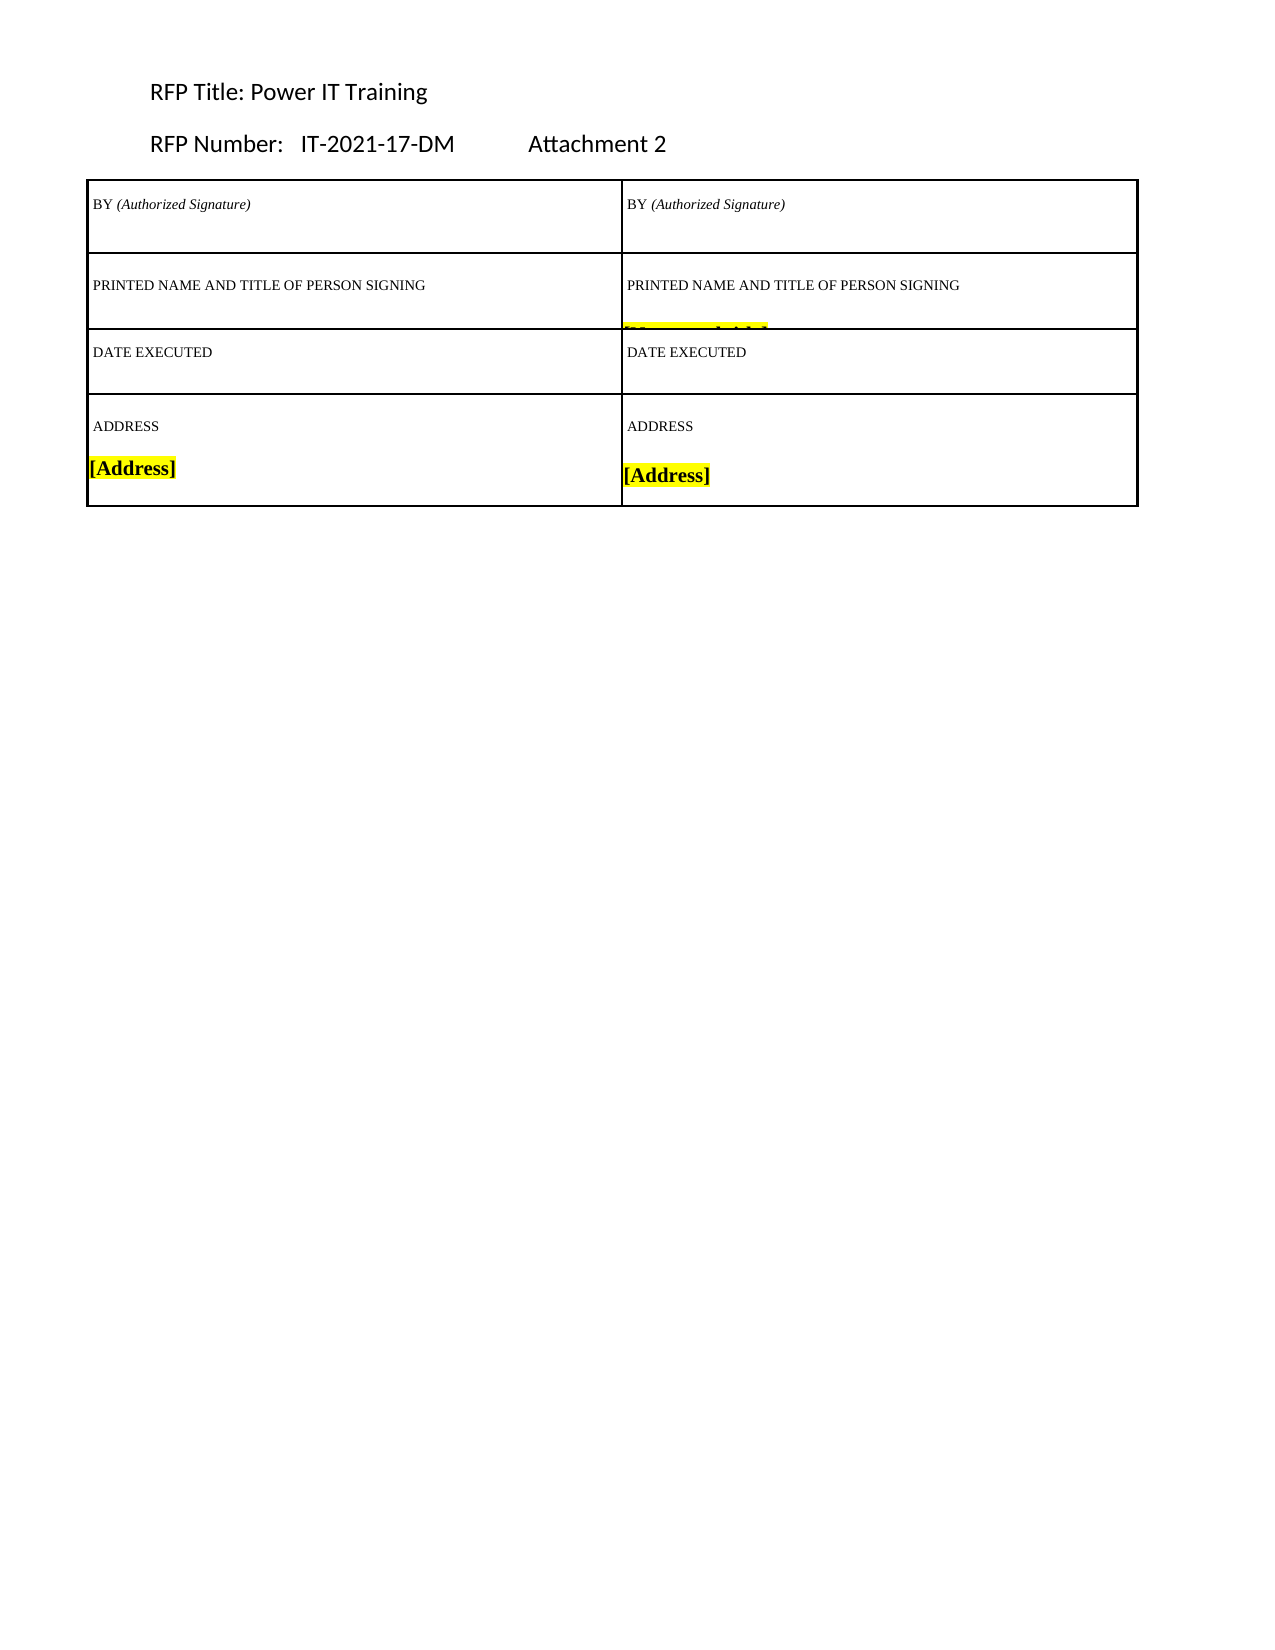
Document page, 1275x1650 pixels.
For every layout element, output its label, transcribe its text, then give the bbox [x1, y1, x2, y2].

table_cell [623, 395, 1136, 403]
table_cell PRINTED NAME AND TITLE OF PERSON SIGNING [Name and title] [623, 263, 1136, 328]
table_cell DATE EXECUTED [89, 330, 621, 393]
table_cell BY (Authorized Signature) [623, 181, 1136, 252]
table_cell BY (Authorized Signature) [89, 181, 621, 252]
table_cell [89, 395, 621, 403]
table_cell PRINTED NAME AND TITLE OF PERSON SIGNING [Name and title] [89, 263, 621, 328]
table_cell [623, 254, 1136, 262]
table_cell [89, 254, 621, 262]
table_cell DATE EXECUTED [623, 330, 1136, 393]
table_cell ADDRESS [Address] [623, 404, 1136, 505]
table_cell ADDRESS [Address] [89, 404, 621, 505]
